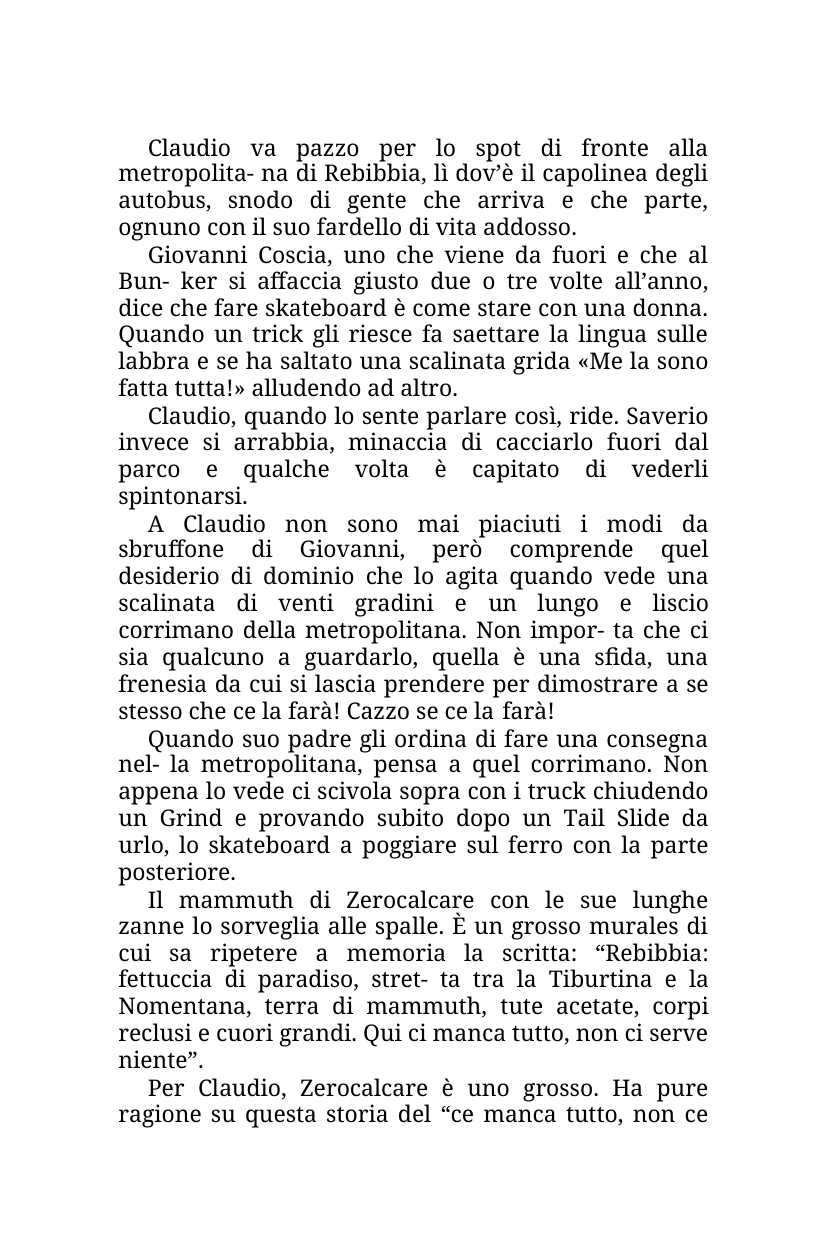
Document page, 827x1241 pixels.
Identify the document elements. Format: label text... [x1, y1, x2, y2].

text A Claudio non sono mai piaciuti i modi da sbruffone di Giovanni, però comprende quel desiderio di dominio che lo agita quando vede una scalinata di venti gradini e un lungo e liscio corrimano della metropolitana. Non impor- ta che ci sia qualcuno a guardarlo, quella è una sfida, una frenesia da cui si lascia prendere per dimostrare a se stesso che ce la farà! Cazzo se ce la farà! [118, 511, 709, 726]
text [118, 1075, 709, 1129]
text Claudio va pazzo per lo spot di fronte alla metropolita- na di Rebibbia, lì dov’è il capolinea degli autobus, snodo di gente che arriva e che parte, ognuno con il suo fardello di vita addosso. [118, 134, 709, 242]
text Quando suo padre gli ordina di fare una consegna nel- la metropolitana, pensa a quel corrimano. Non appena lo vede ci scivola sopra con i truck chiudendo un Grind e provando subito dopo un Tail Slide da urlo, lo skateboard a poggiare sul ferro con la parte posteriore. [118, 726, 709, 887]
text Il mammuth di Zerocalcare con le sue lunghe zanne lo sorveglia alle spalle. È un grosso murales di cui sa ripetere a memoria la scritta: “Rebibbia: fettuccia di paradiso, stret- ta tra la Tiburtina e la Nomentana, terra di mammuth, tute acetate, corpi reclusi e cuori grandi. Qui ci manca tutto, non ci serve niente”. [118, 887, 709, 1075]
text Giovanni Coscia, uno che viene da fuori e che al Bun- ker si affaccia giusto due o tre volte all’anno, dice che fare skateboard è come stare con una donna. Quando un trick gli riesce fa saettare la lingua sulle labbra e se ha saltato una scalinata grida «Me la sono fatta tutta!» alludendo ad altro. [118, 242, 709, 403]
text Claudio, quando lo sente parlare così, ride. Saverio invece si arrabbia, minaccia di cacciarlo fuori dal parco e qualche volta è capitato di vederli spintonarsi. [118, 403, 709, 511]
